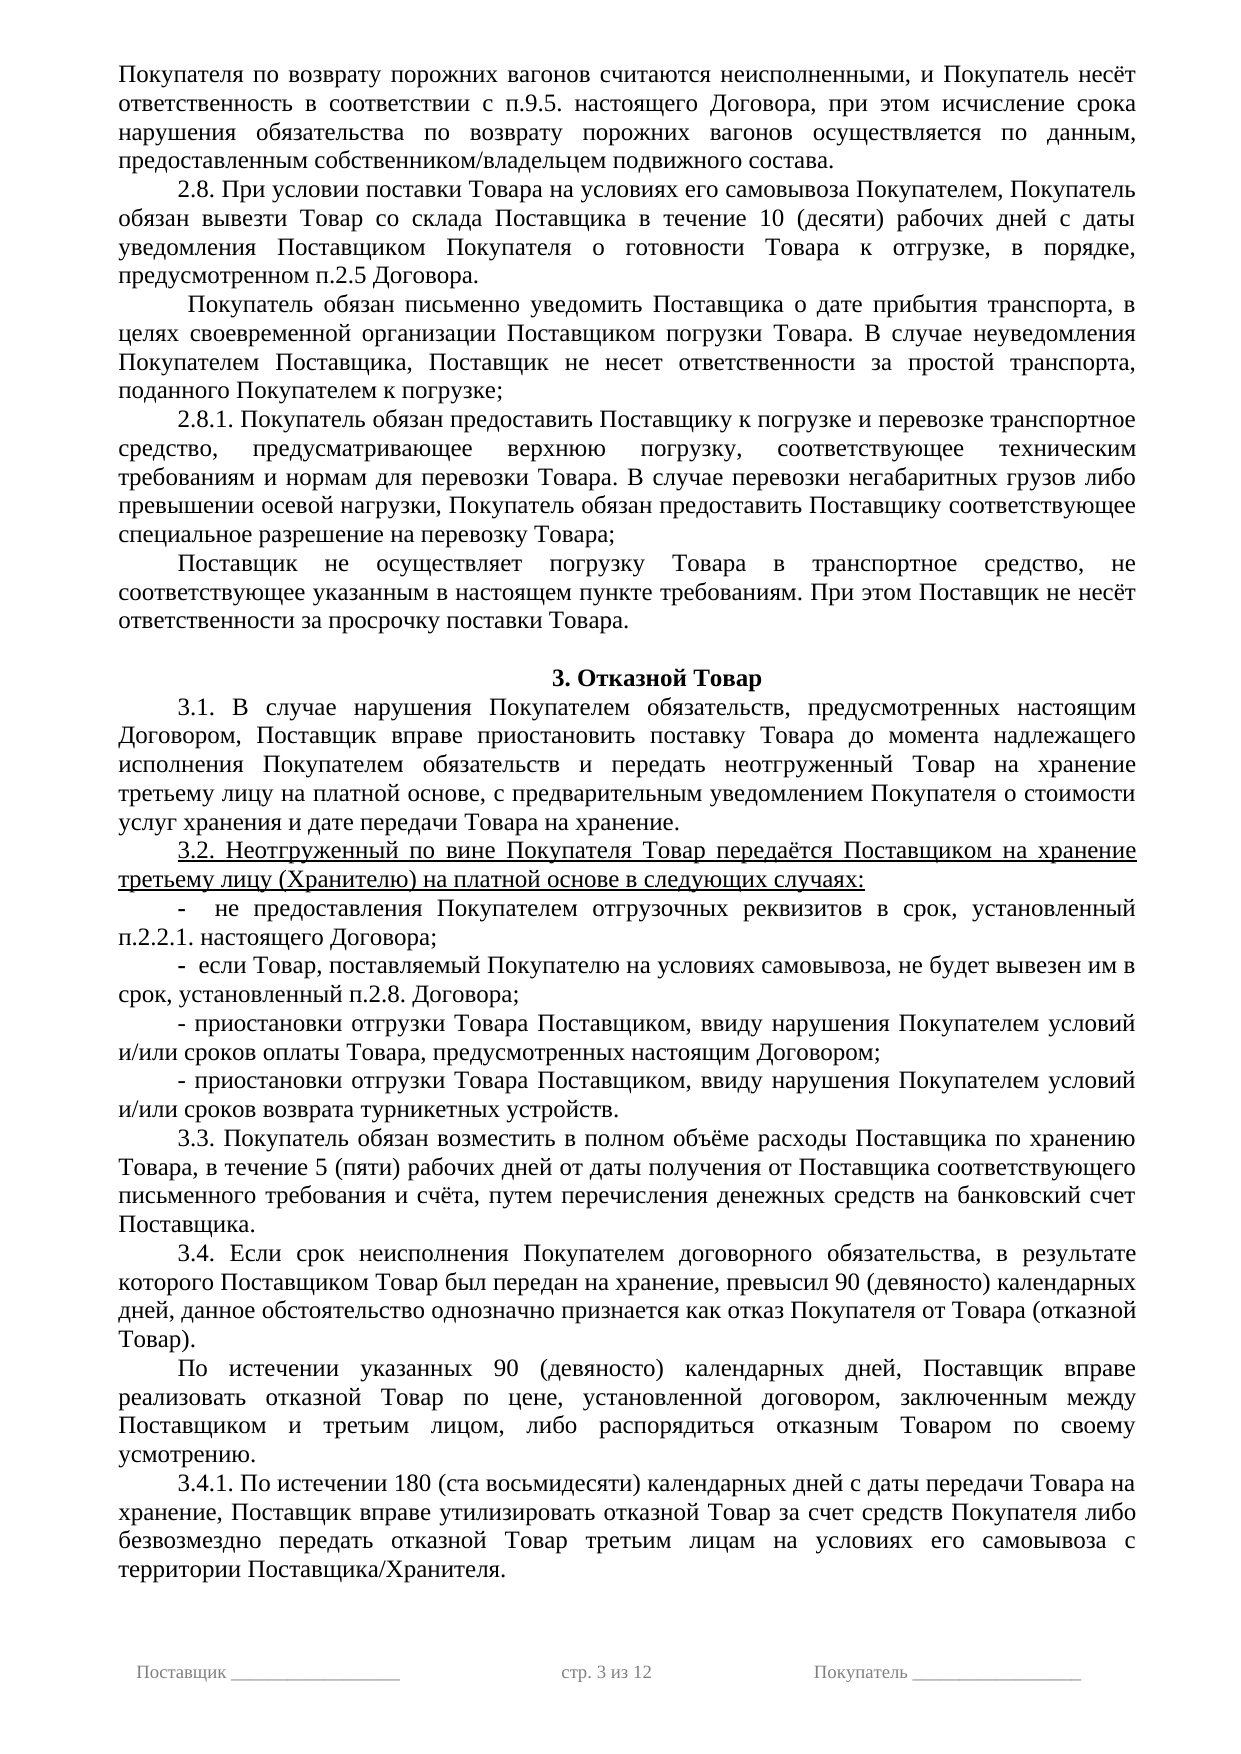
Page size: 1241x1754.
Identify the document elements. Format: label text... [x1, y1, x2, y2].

text По истечении указанных 90 (девяносто) календарных дней, Поставщик вправе реализовать отказной Товар по цене, установленной договором, заключенным между Поставщиком и третьим лицом, либо распорядиться отказным Товаром по своему усмотрению. [118, 1353, 1137, 1468]
text - приостановки отгрузки Товара Поставщиком, ввиду нарушения Покупателем условий и/или сроков возврата турникетных устройств. [118, 1065, 1137, 1123]
text - если Товар, поставляемый Покупателю на условиях самовывоза, не будет вывезен им в срок, установленный п.2.8. Договора; [118, 950, 1137, 1008]
text - не предоставления Покупателем отгрузочных реквизитов в срок, установленный п.2.2.1. настоящего Договора; [118, 893, 1137, 950]
text Поставщик не осуществляет погрузку Товара в транспортное средство, не соответствующее указанным в настоящем пункте требованиям. При этом Поставщик не несёт ответственности за просрочку поставки Товара. [118, 548, 1137, 634]
text Покупатель обязан письменно уведомить Поставщика о дате прибытия транспорта, в целях своевременной организации Поставщиком погрузки Товара. В случае неуведомления Покупателем Поставщика, Поставщик не несет ответственности за простой транспорта, поданного Покупателем к погрузке; [118, 289, 1137, 404]
text 3.4. Если срок неисполнения Покупателем договорного обязательства, в результате которого Поставщиком Товар был передан на хранение, превысил 90 (девяносто) календарных дней, данное обстоятельство однозначно признается как отказ Покупателя от Товара (отказной Товар). [118, 1238, 1137, 1353]
text - приостановки отгрузки Товара Поставщиком, ввиду нарушения Покупателем условий и/или сроков оплаты Товара, предусмотренных настоящим Договором; [118, 1008, 1137, 1065]
text 3.2. Неотгруженный по вине Покупателя Товар передаётся Поставщиком на хранение третьему лицу (Хранителю) на платной основе в следующих случаях: [118, 835, 1137, 893]
text 3.4.1. По истечении 180 (ста восьмидесяти) календарных дней с даты передачи Товара на хранение, Поставщик вправе утилизировать отказной Товар за счет средств Покупателя либо безвозмездно передать отказной Товар третьим лицам на условиях его самовывоза с территории Поставщика/Хранителя. [118, 1468, 1137, 1583]
text 2.8.1. Покупатель обязан предоставить Поставщику к погрузке и перевозке транспортное средство, предусматривающее верхнюю погрузку, соответствующее техническим требованиям и нормам для перевозки Товара. В случае перевозки негабаритных грузов либо превышении осевой нагрузки, Покупатель обязан предоставить Поставщику соответствующее специальное разрешение на перевозку Товара; [118, 404, 1137, 548]
text 3.1. В случае нарушения Покупателем обязательств, предусмотренных настоящим Договором, Поставщик вправе приостановить поставку Товара до момента надлежащего исполнения Покупателем обязательств и передать неотгруженный Товар на хранение третьему лицу на платной основе, с предварительным уведомлением Покупателя о стоимости услуг хранения и дате передачи Товара на хранение. [118, 692, 1137, 835]
text 3.3. Покупатель обязан возместить в полном объёме расходы Поставщика по хранению Товара, в течение 5 (пяти) рабочих дней от даты получения от Поставщика соответствующего письменного требования и счёта, путем перечисления денежных средств на банковский счет Поставщика. [118, 1123, 1137, 1238]
text 3. Отказной Товар [118, 663, 1137, 692]
text 2.8. При условии поставки Товара на условиях его самовывоза Покупателем, Покупатель обязан вывезти Товар со склада Поставщика в течение 10 (десяти) рабочих дней с даты уведомления Поставщиком Покупателя о готовности Товара к отгрузке, в порядке, предусмотренном п.2.5 Договора. [118, 174, 1137, 289]
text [118, 59, 1137, 174]
